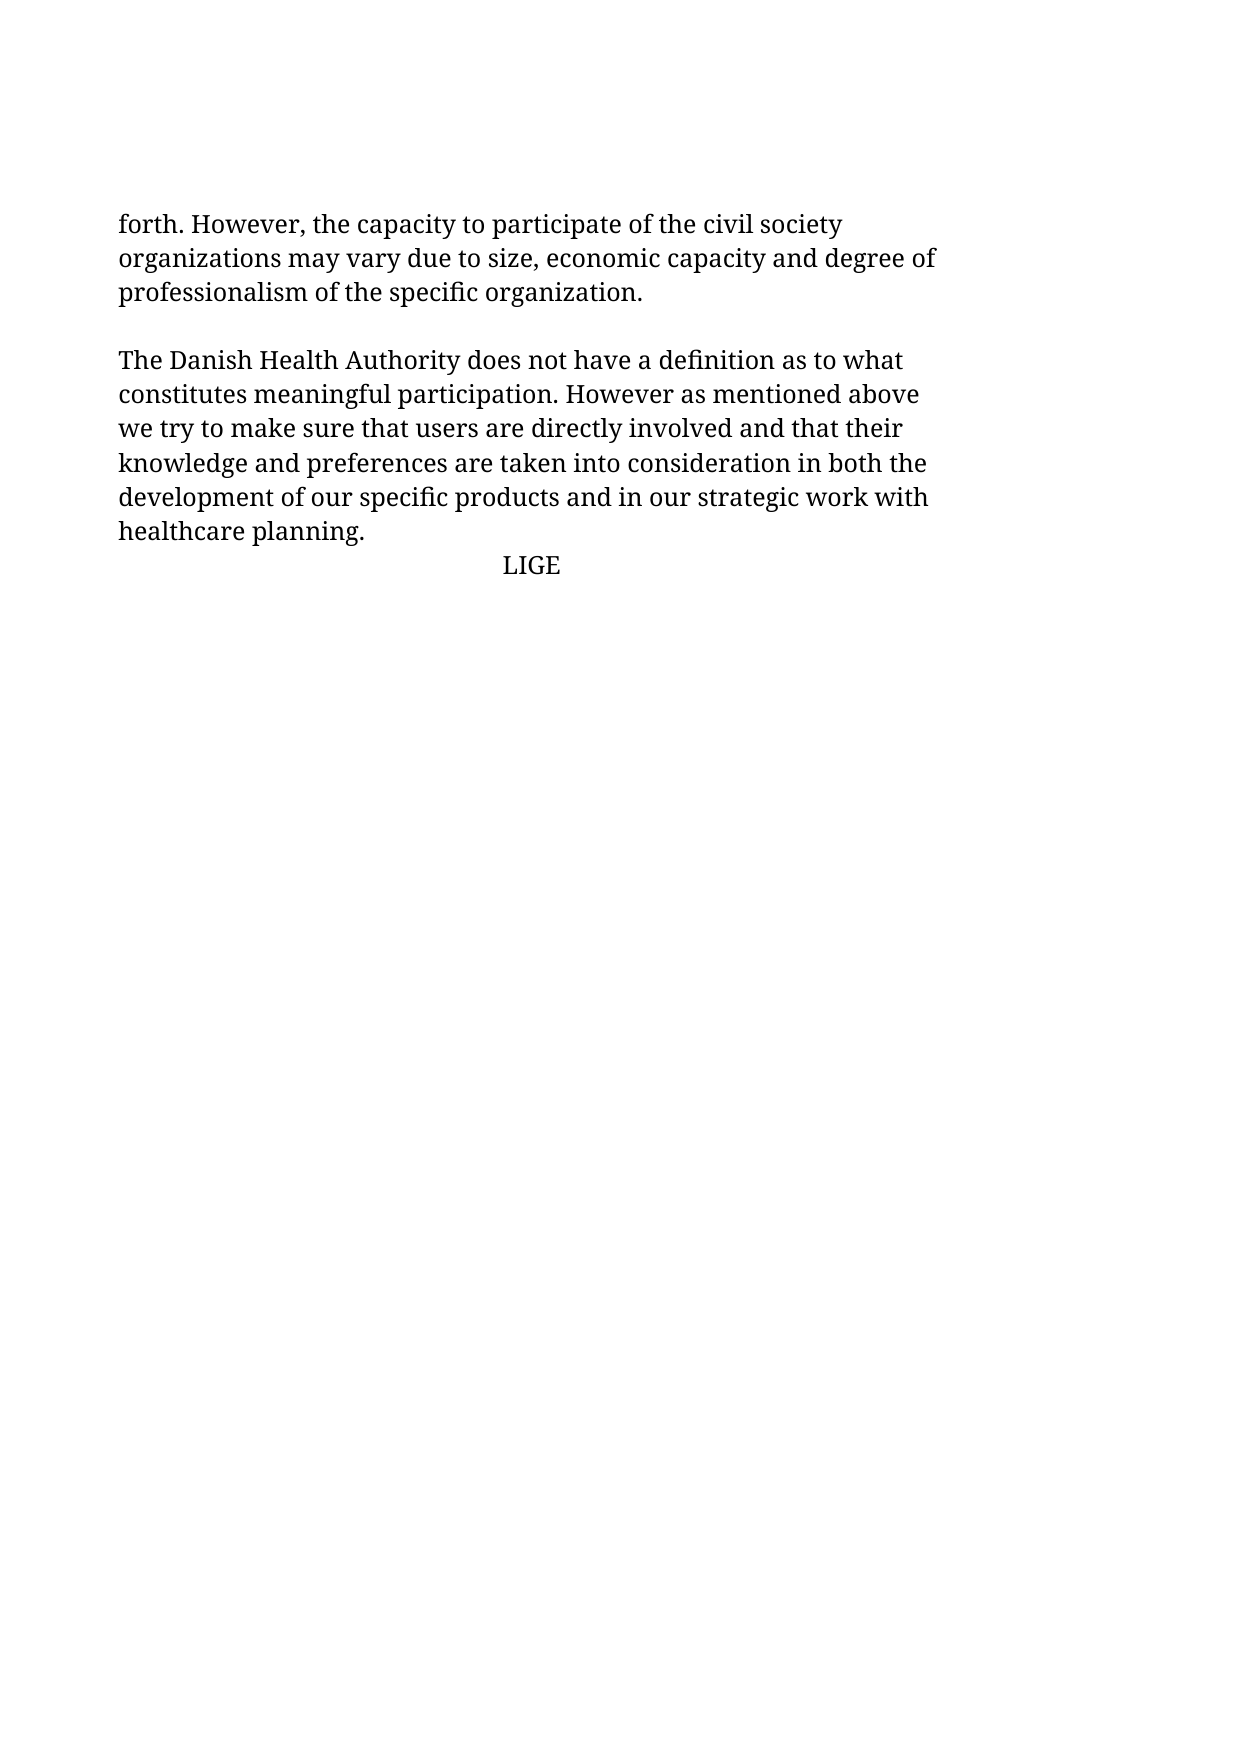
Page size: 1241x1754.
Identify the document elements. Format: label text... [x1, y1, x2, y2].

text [118, 207, 945, 309]
text LIGE [118, 547, 945, 581]
text The Danish Health Authority does not have a definition as to what constitutes meaningful participation. However as mentioned above we try to make sure that users are directly involved and that their knowledge and preferences are taken into consideration in both the development of our specific products and in our strategic work with healthcare planning. [118, 343, 945, 547]
